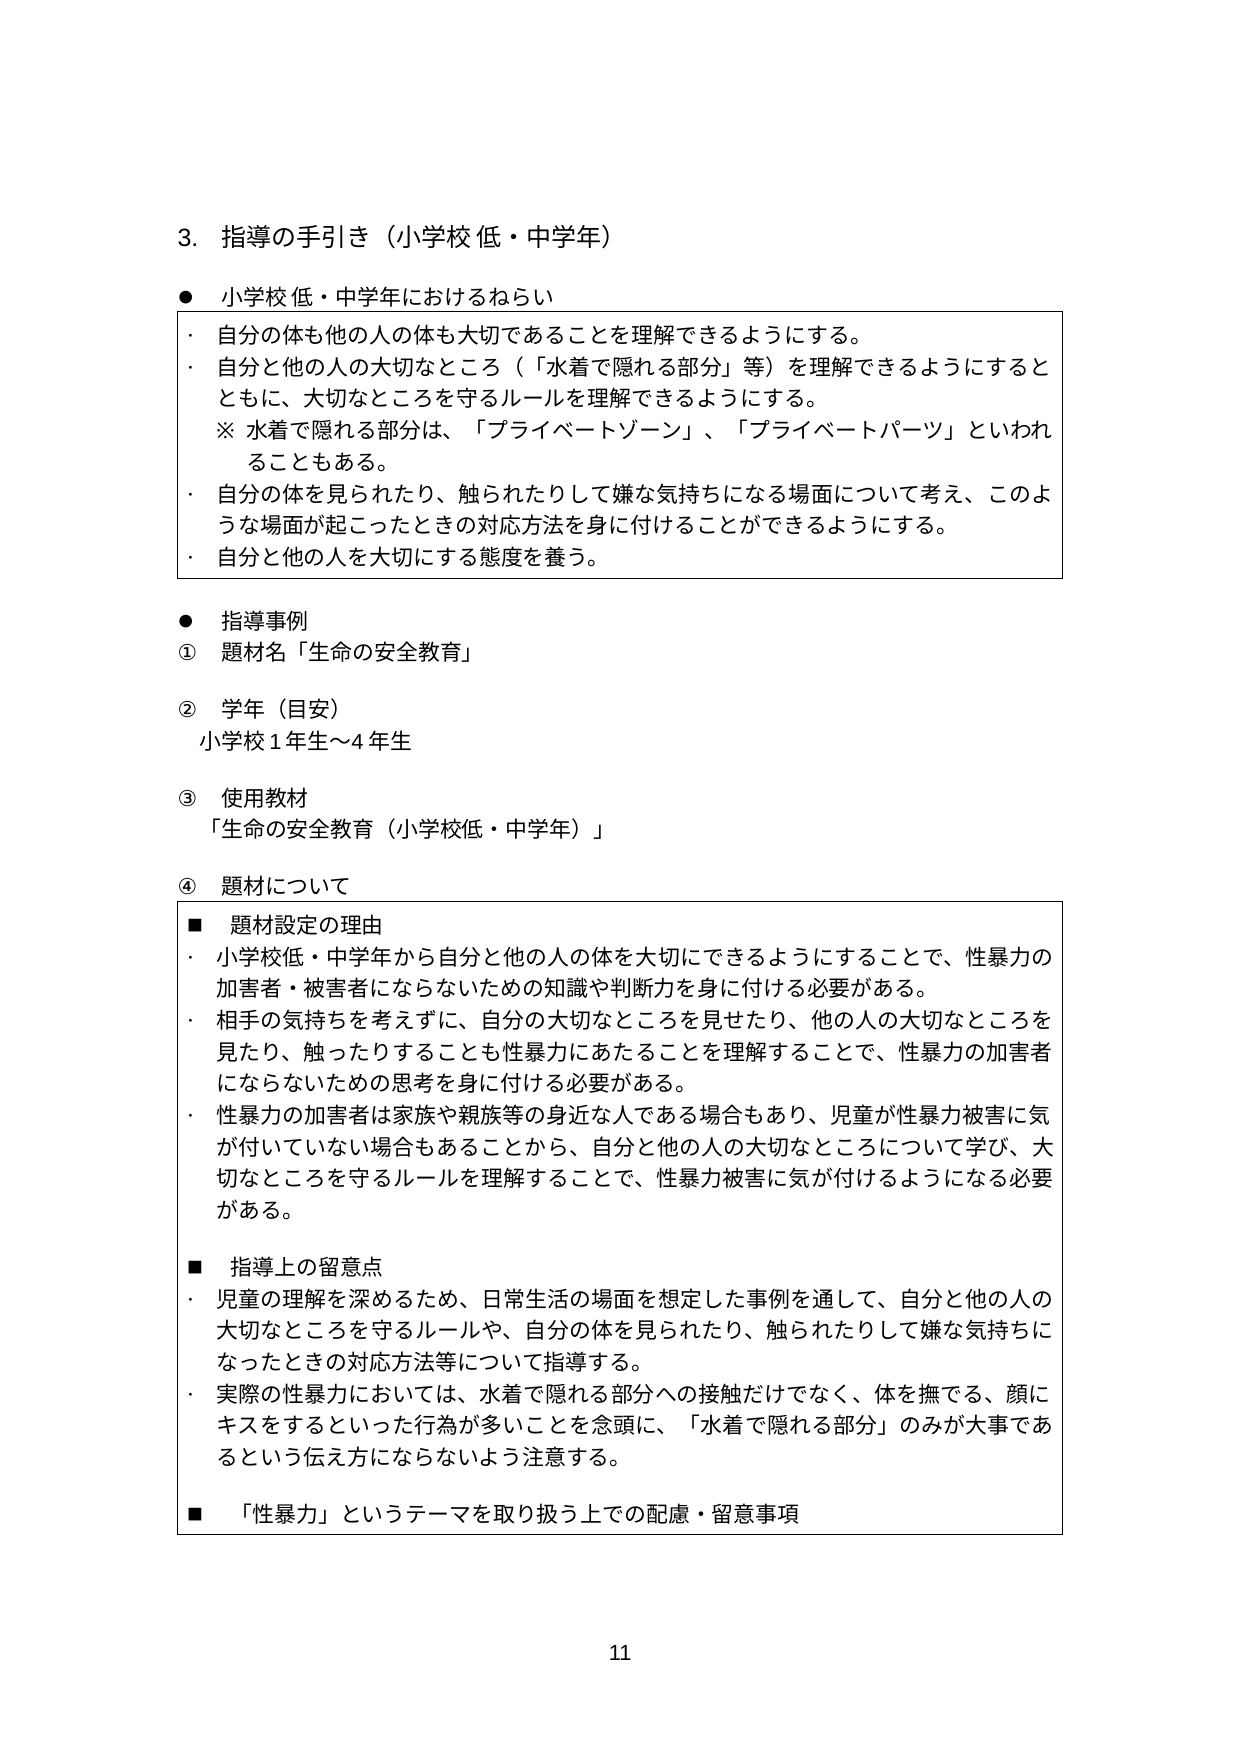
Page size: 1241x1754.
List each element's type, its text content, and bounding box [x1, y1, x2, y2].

list 題材名「生命の安全教育」 [177, 635, 1063, 667]
list 小学校 低・中学年におけるねらい [177, 279, 1063, 311]
text 小学校1年生～4年生 [177, 724, 1063, 756]
list 指導事例 [177, 604, 1063, 635]
text 「生命の安全教育（小学校低・中学年）」 [177, 812, 1063, 844]
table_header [178, 902, 1062, 1534]
table_header 自分の体も他の人の体も大切であることを理解できるようにする。 自分と他の人の大切なところ（「水着で隠れる部分」等）を理解できるようにするとともに、大切なところを守るルールを理解できるようにする。 水着で隠れる部分は、「プライベートゾーン」、「プライベートパーツ」といわれることもある。 自分の体を見られたり、触られたりして嫌な気持ちになる場面について考え、このような場面が起こったときの対応方法を身に付けることができるようにする。 自分と他の人を大切にする態度を養う。 [178, 312, 1062, 577]
subtitle 指導の手引き（小学校 低・中学年） [177, 217, 1063, 254]
list 使用教材 [177, 781, 1063, 812]
list 題材について [177, 869, 1063, 901]
list 学年（目安） [177, 692, 1063, 724]
